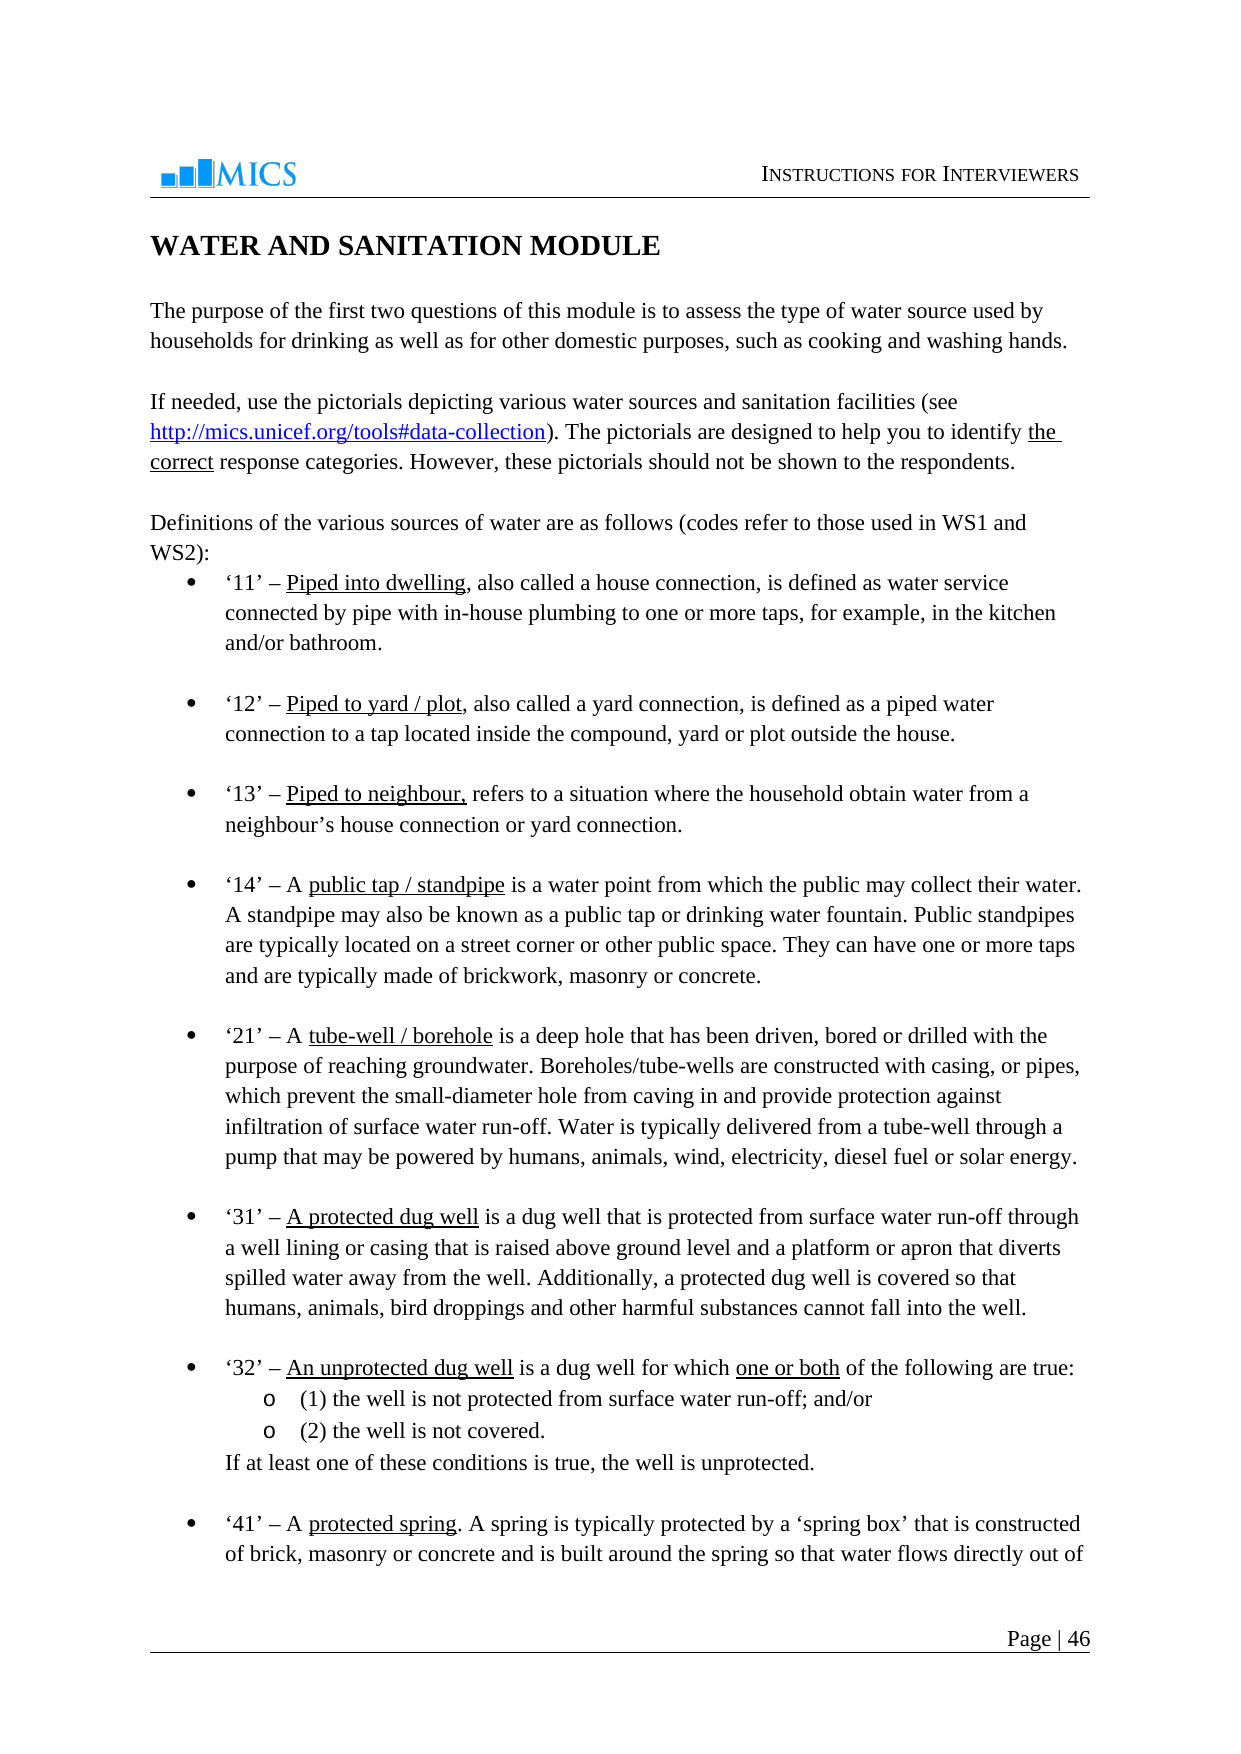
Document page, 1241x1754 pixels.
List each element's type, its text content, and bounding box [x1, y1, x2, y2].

text If needed, use the pictorials depicting various water sources and sanitation facilities (see http://mics.unicef.org/tools#data-collection). The pictorials are designed to help you to identify the correct response categories. However, these pictorials should not be shown to the respondents. [150, 388, 1090, 474]
list ‘32’ – An unprotected dug well is a dug well for which one or both of the following are true: [187, 1354, 1090, 1381]
text The purpose of the first two questions of this module is to assess the type of water source used by households for drinking as well as for other domestic purposes, such as cooking and washing hands. [150, 297, 1090, 354]
list ‘14’ – A public tap / standpipe is a water point from which the public may collect their water. A standpipe may also be known as a public tap or drinking water fountain. Public standpipes are typically located on a street corner or other public space. They can have one or more taps and are typically made of brickwork, masonry or concrete. [187, 871, 1090, 988]
picture [161, 159, 296, 188]
list ‘13’ – Piped to neighbour, refers to a situation where the household obtain water from a neighbour’s house connection or yard connection. [187, 781, 1090, 837]
list (2) the well is not covered. [262, 1417, 1090, 1445]
list (1) the well is not protected from surface water run-off; and/or [262, 1385, 1090, 1413]
list ‘12’ – Piped to yard / plot, also called a yard connection, is defined as a piped water connection to a tap located inside the compound, yard or plot outside the house. [187, 690, 1090, 746]
list ‘21’ – A tube-well / borehole is a deep hole that has been driven, bored or drilled with the purpose of reaching groundwater. Boreholes/tube-wells are constructed with casing, or pipes, which prevent the small-diameter hole from caving in and provide protection against infiltration of surface water run-off. Water is typically delivered from a tube-well through a pump that may be powered by humans, animals, wind, electricity, diesel fuel or solar energy. [187, 1022, 1090, 1169]
list ‘11’ – Piped into dwelling, also called a house connection, is defined as water service connected by pipe with in-house plumbing to one or more taps, for example, in the kitchen and/or bathroom. [187, 569, 1090, 656]
text Definitions of the various sources of water are as follows (codes refer to those used in WS1 and WS2): [150, 509, 1090, 565]
text If at least one of these conditions is true, the well is unprotected. [225, 1449, 1090, 1476]
subtitle WATER AND SANITATION MODULE [150, 228, 1090, 262]
list ‘31’ – A protected dug well is a dug well that is protected from surface water run-off through a well lining or casing that is raised above ground level and a platform or apron that diverts spilled water away from the well. Additionally, a protected dug well is covered so that humans, animals, bird droppings and other harmful substances cannot fall into the well. [187, 1203, 1090, 1320]
